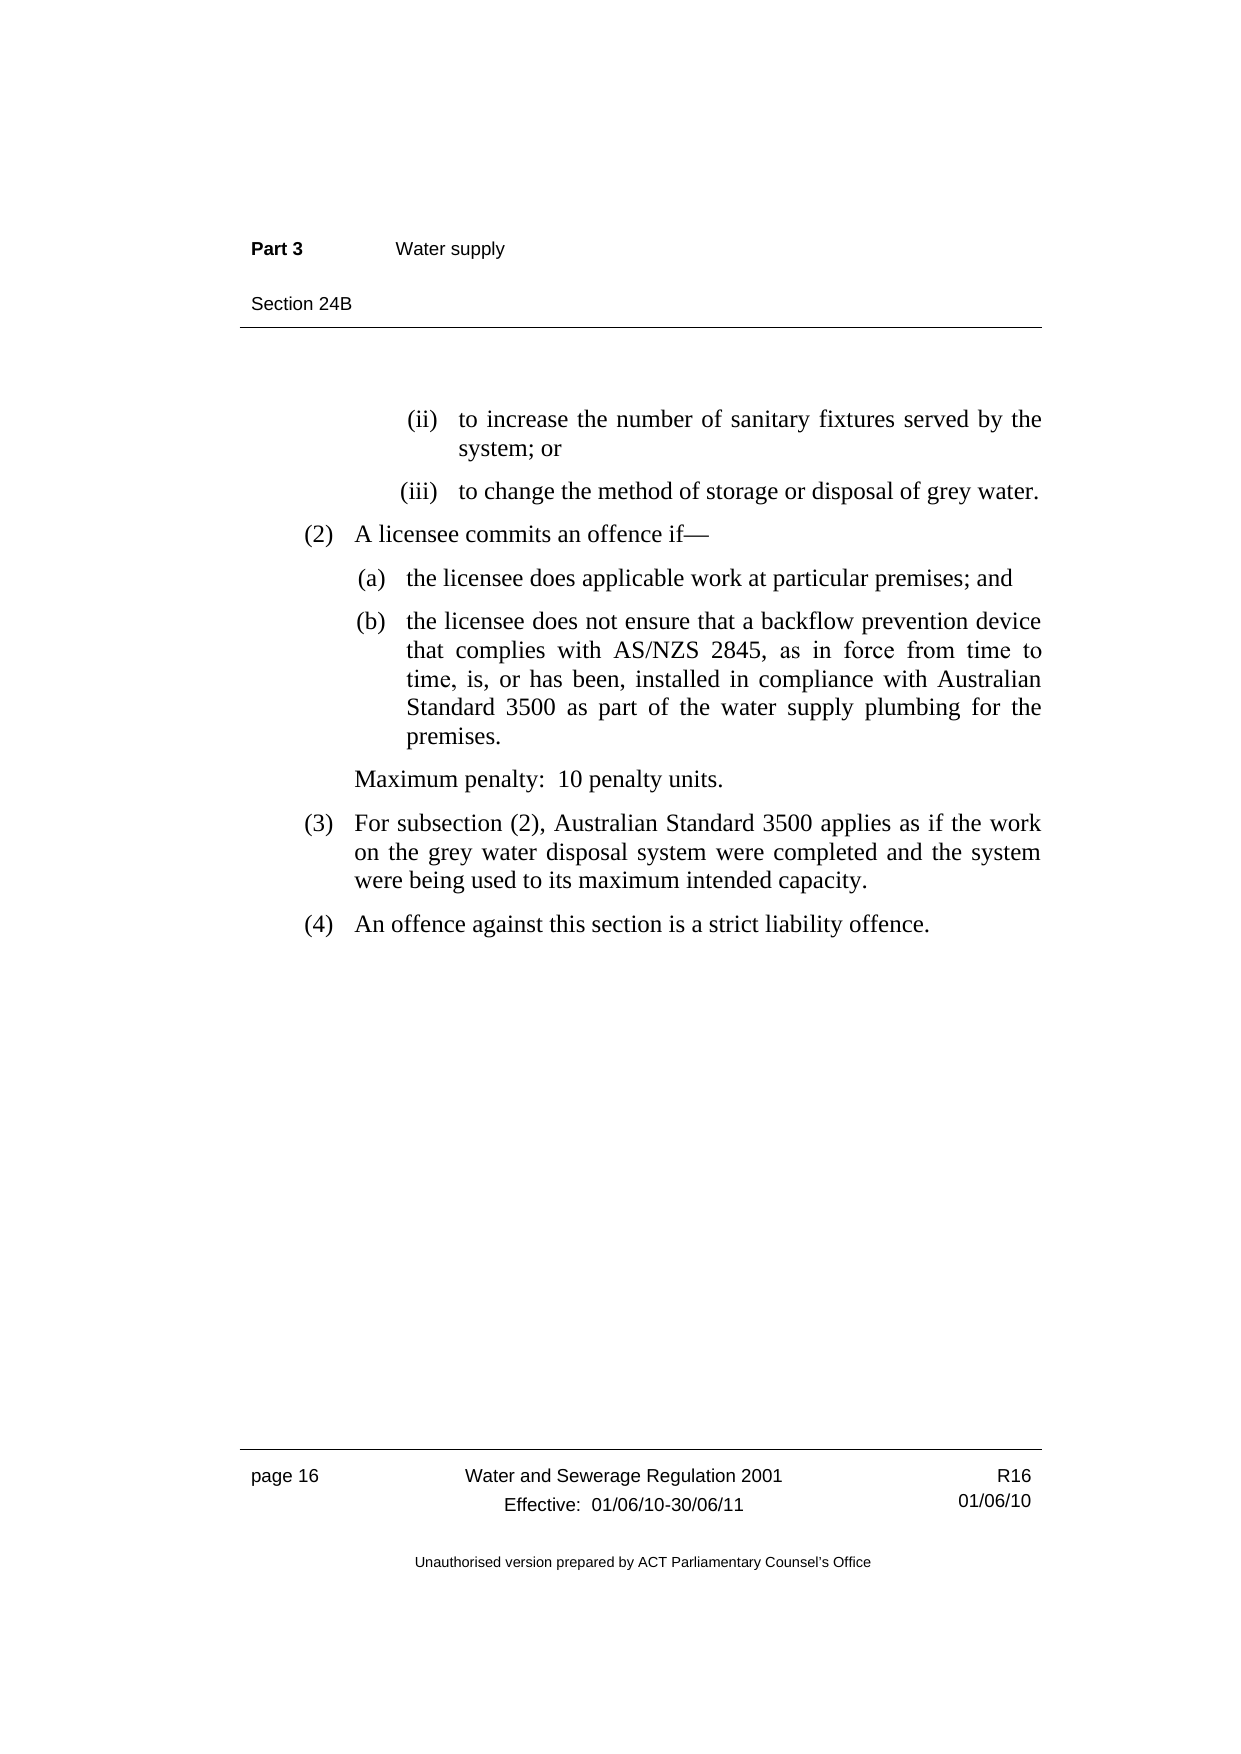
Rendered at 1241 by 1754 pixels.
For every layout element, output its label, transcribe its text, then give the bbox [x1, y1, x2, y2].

text (3) For subsection (2), Australian Standard 3500 applies as if the work on the grey water disposal system were completed and the system were being used to its maximum intended capacity. [239, 808, 1042, 894]
text (b) the licensee does not ensure that a backflow prevention device that complies with AS/NZS 2845, as in force from time to time, is, or has been, installed in compliance with Australian Standard 3500 as part of the water supply plumbing for the premises. [239, 606, 1042, 750]
text (4) An offence against this section is a strict liability offence. [239, 909, 1042, 937]
text (ii) to increase the number of sanitary fixtures served by the system; or [239, 404, 1042, 462]
text (a) the licensee does applicable work at particular premises; and [239, 563, 1042, 592]
text (2) A licensee commits an offence if— [239, 519, 1042, 548]
text (iii) to change the method of storage or disposal of grey water. [239, 476, 1042, 505]
text Maximum penalty: 10 penalty units. [354, 764, 1042, 793]
